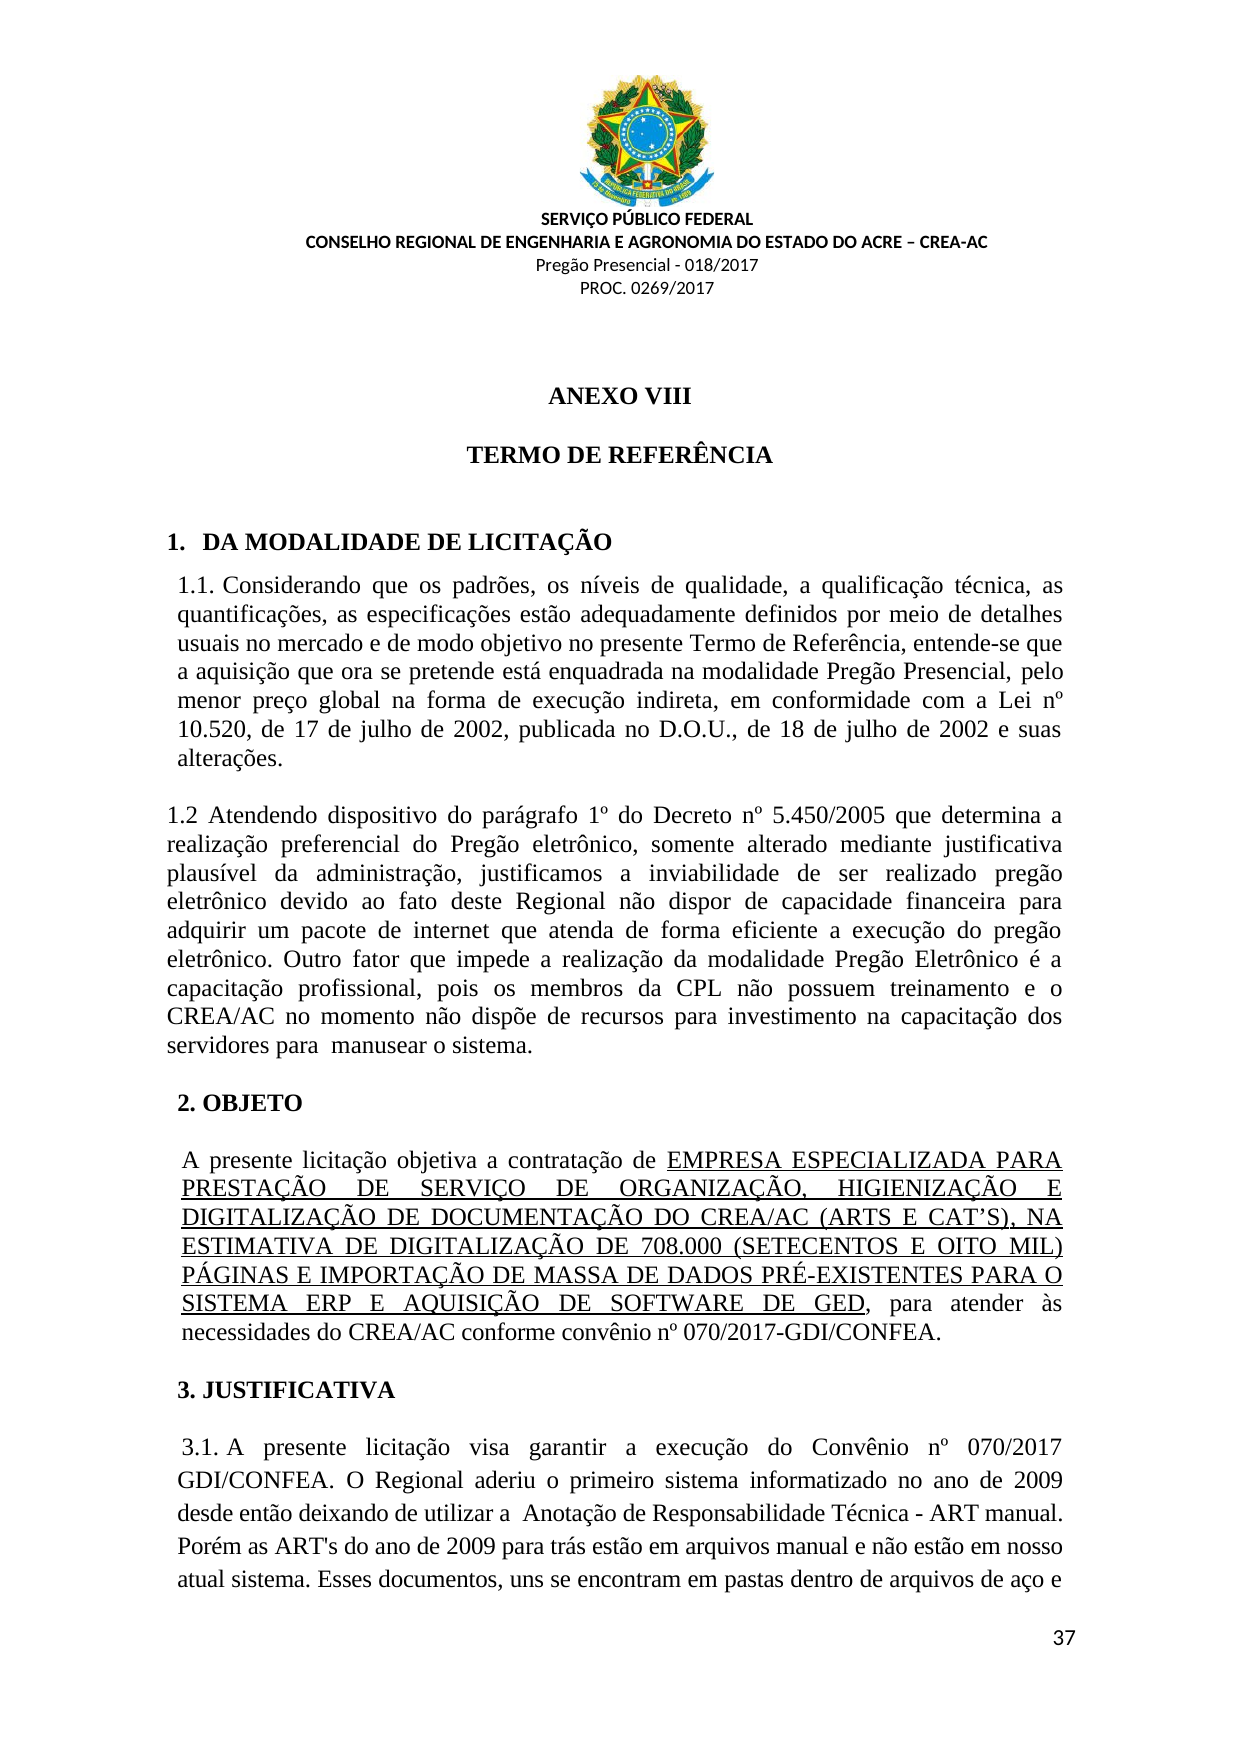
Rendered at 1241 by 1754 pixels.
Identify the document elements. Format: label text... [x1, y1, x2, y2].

text TERMO DE REFERÊNCIA [188, 440, 1051, 469]
list DA MODALIDADE DE LICITAÇÃO [167, 527, 1076, 556]
text A presente licitação objetiva a contratação de EMPRESA ESPECIALIZADA PARA PRESTAÇÃO DE SERVIÇO DE ORGANIZAÇÃO, HIGIENIZAÇÃO E DIGITALIZAÇÃO DE DOCUMENTAÇÃO DO CREA/AC (ARTS E CAT’S), NA ESTIMATIVA DE DIGITALIZAÇÃO DE 708.000 (SETECENTOS E OITO MIL) PÁGINAS E IMPORTAÇÃO DE MASSA DE DADOS PRÉ-EXISTENTES PARA O SISTEMA ERP E AQUISIÇÃO DE SOFTWARE DE GED, para atender às necessidades do CREA/AC conforme convênio nº 070/2017-GDI/CONFEA. [181, 1286, 1063, 1346]
list Considerando que os padrões, os níveis de qualidade, a qualificação técnica, as quantificações, as especificações estão adequadamente definidos por meio de detalhes usuais no mercado e de modo objetivo no presente Termo de Referência, entende-se que a aquisição que ora se pretende está enquadrada na modalidade Pregão Presencial, pelo menor preço global na forma de execução indireta, em conformidade com a Lei nº 10.520, de 17 de julho de 2002, publicada no D.O.U., de 18 de julho de 2002 e suas alterações. [177, 570, 1063, 771]
text 1.2 Atendendo dispositivo do parágrafo 1º do Decreto nº 5.450/2005 que determina a realização preferencial do Pregão eletrônico, somente alterado mediante justificativa plausível da administração, justificamos a inviabilidade de ser realizado pregão eletrônico devido ao fato deste Regional não dispor de capacidade financeira para adquirir um pacote de internet que atenda de forma eficiente a execução do pregão eletrônico. Outro fator que impede a realização da modalidade Pregão Eletrônico é a capacitação profissional, pois os membros da CPL não possuem treinamento e o CREA/AC no momento não dispõe de recursos para investimento na capacitação dos servidores para manusear o sistema. [167, 800, 1063, 1059]
subtitle ANEXO VIII [188, 381, 1051, 410]
subtitle OBJETO [177, 1088, 1076, 1116]
picture [579, 75, 715, 207]
text A presente licitação objetiva a contratação de EMPRESA ESPECIALIZADA PARA PRESTAÇÃO DE SERVIÇO DE ORGANIZAÇÃO, HIGIENIZAÇÃO E DIGITALIZAÇÃO DE DOCUMENTAÇÃO DO CREA/AC (ARTS E CAT’S), NA ESTIMATIVA DE DIGITALIZAÇÃO DE 708.000 (SETECENTOS E OITO MIL) PÁGINAS E IMPORTAÇÃO DE MASSA DE DADOS PRÉ-EXISTENTES PARA O SISTEMA ERP E AQUISIÇÃO DE SOFTWARE DE GED, para atender às necessidades do CREA/AC conforme convênio nº 070/2017-GDI/CONFEA. [181, 1145, 1063, 1227]
subtitle JUSTIFICATIVA [177, 1375, 1076, 1403]
